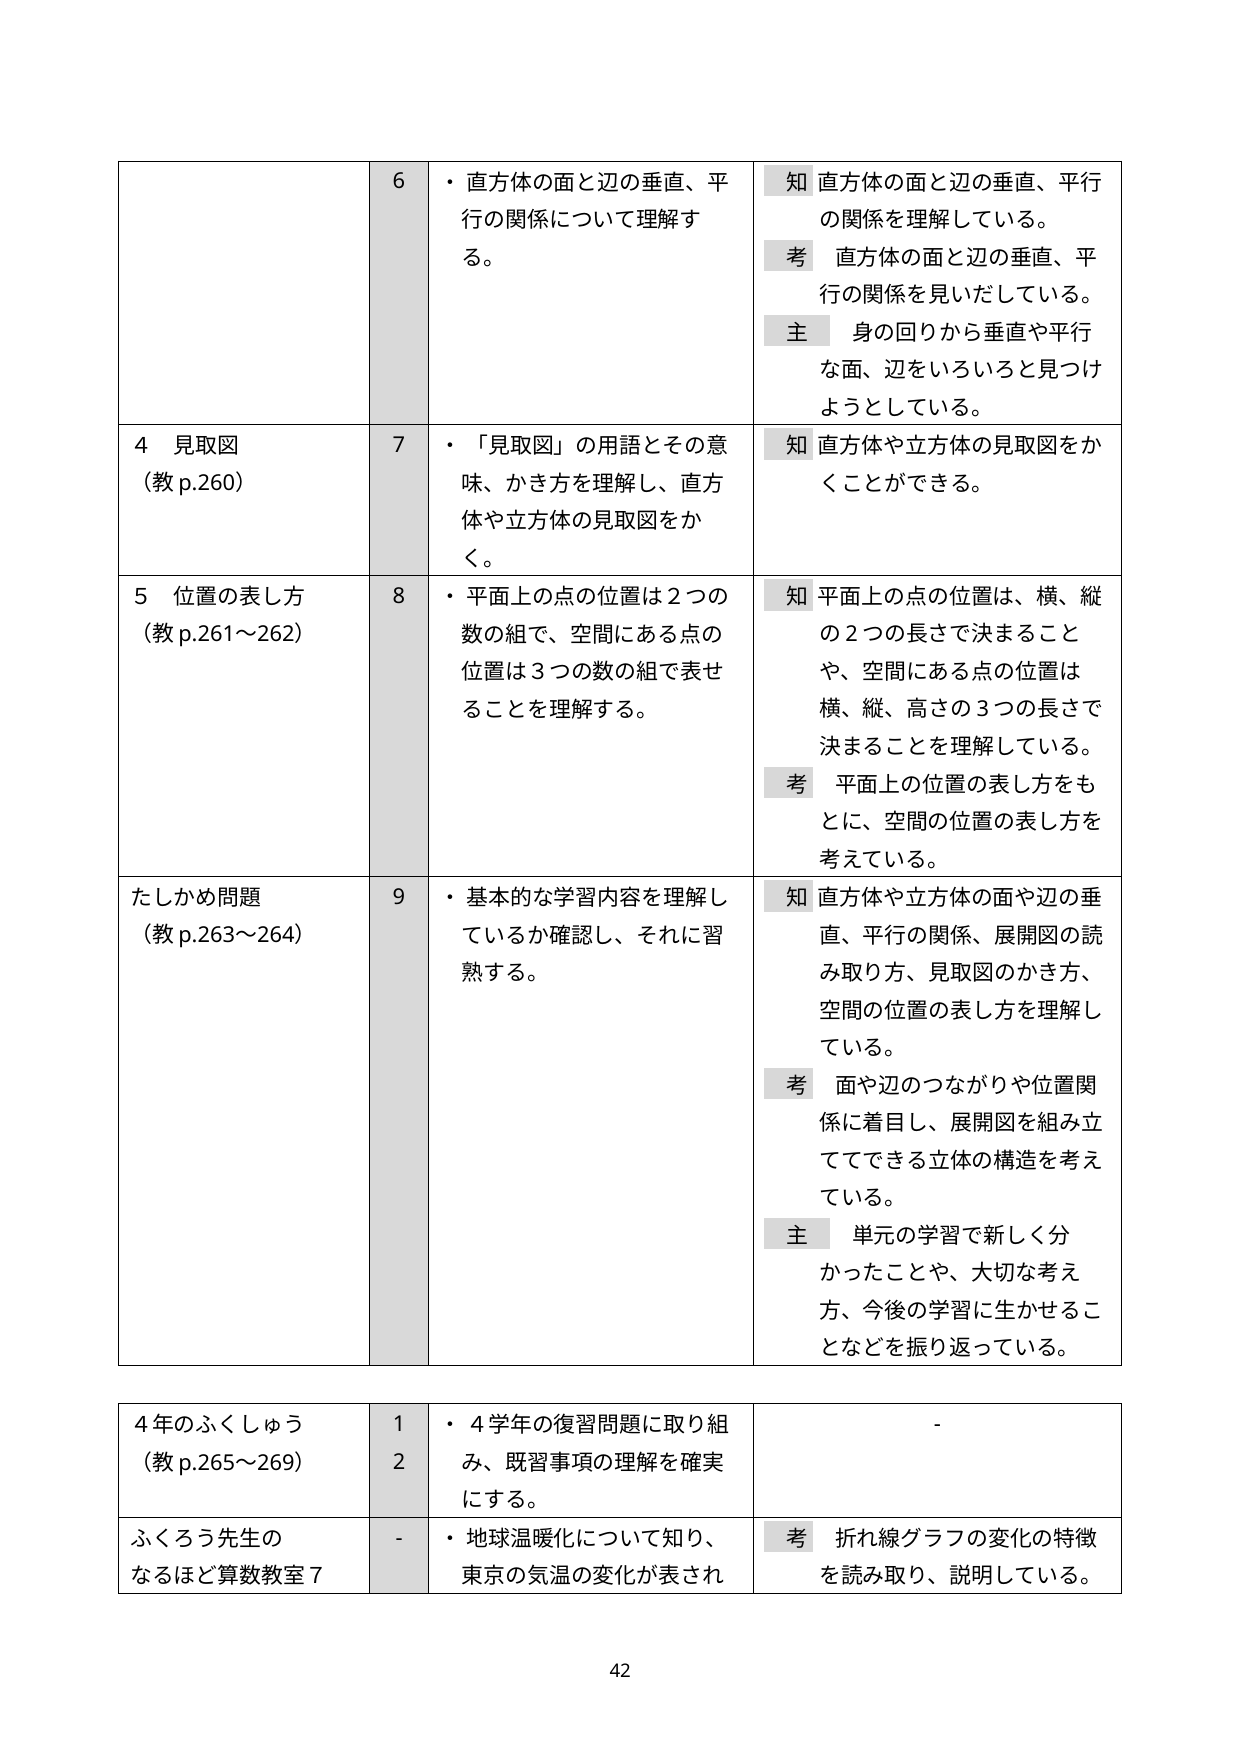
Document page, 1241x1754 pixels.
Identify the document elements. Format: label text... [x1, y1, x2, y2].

table_cell - [370, 1518, 428, 1593]
table_cell ・ 平面上の点の位置は２つの数の組で、空間にある点の位置は３つの数の組で表せることを理解する。 [429, 576, 753, 876]
table_cell 6 [370, 162, 428, 424]
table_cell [119, 162, 369, 424]
table_cell ４ 見取図 （教p.260） [119, 425, 369, 575]
table_cell 7 [370, 425, 428, 575]
table_cell 知 直方体や立方体の見取図をかくことができる。 [754, 425, 1121, 575]
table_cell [119, 1518, 369, 1593]
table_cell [429, 1518, 753, 1593]
table_cell 知 平面上の点の位置は、横、縦の2つの長さで決まることや、空間にある点の位置は横、縦、高さの3つの長さで決まることを理解している。 考 平面上の位置の表し方をもとに、空間の位置の表し方を考えている。 [754, 576, 1121, 876]
table_cell たしかめ問題 （教p.263～264） [119, 877, 369, 1365]
table_header ４年のふくしゅう （教p.265〜269） [119, 1404, 369, 1517]
table_cell ・ 基本的な学習内容を理解しているか確認し、それに習熟する。 [429, 877, 753, 1365]
table_header 1 2 [370, 1404, 428, 1517]
table_cell 8 [370, 576, 428, 876]
table_cell 9 [370, 877, 428, 1365]
table_cell 知 直方体の面と辺の垂直、平行の関係を理解している。 考 直方体の面と辺の垂直、平行の関係を見いだしている。 主 身の回りから垂直や平行な面、辺をいろいろと見つけようとしている。 [754, 162, 1121, 424]
table_header ・ ４学年の復習問題に取り組み、既習事項の理解を確実にする。 [429, 1404, 753, 1517]
table_cell ・ 「見取図」の用語とその意味、かき方を理解し、直方体や立方体の見取図をかく。 [429, 425, 753, 575]
table_header - [754, 1404, 1121, 1517]
table_cell 知 直方体や立方体の面や辺の垂直、平行の関係、展開図の読み取り方、見取図のかき方、空間の位置の表し方を理解している。 考 面や辺のつながりや位置関係に着目し、展開図を組み立ててできる立体の構造を考えている。 主 単元の学習で新しく分かったことや、大切な考え方、今後の学習に生かせることなどを振り返っている。 [754, 877, 1121, 1365]
table_cell ５ 位置の表し方 （教p.261～262） [119, 576, 369, 876]
table_cell ・ 直方体の面と辺の垂直、平行の関係について理解する。 [429, 162, 753, 424]
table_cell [754, 1518, 1121, 1593]
